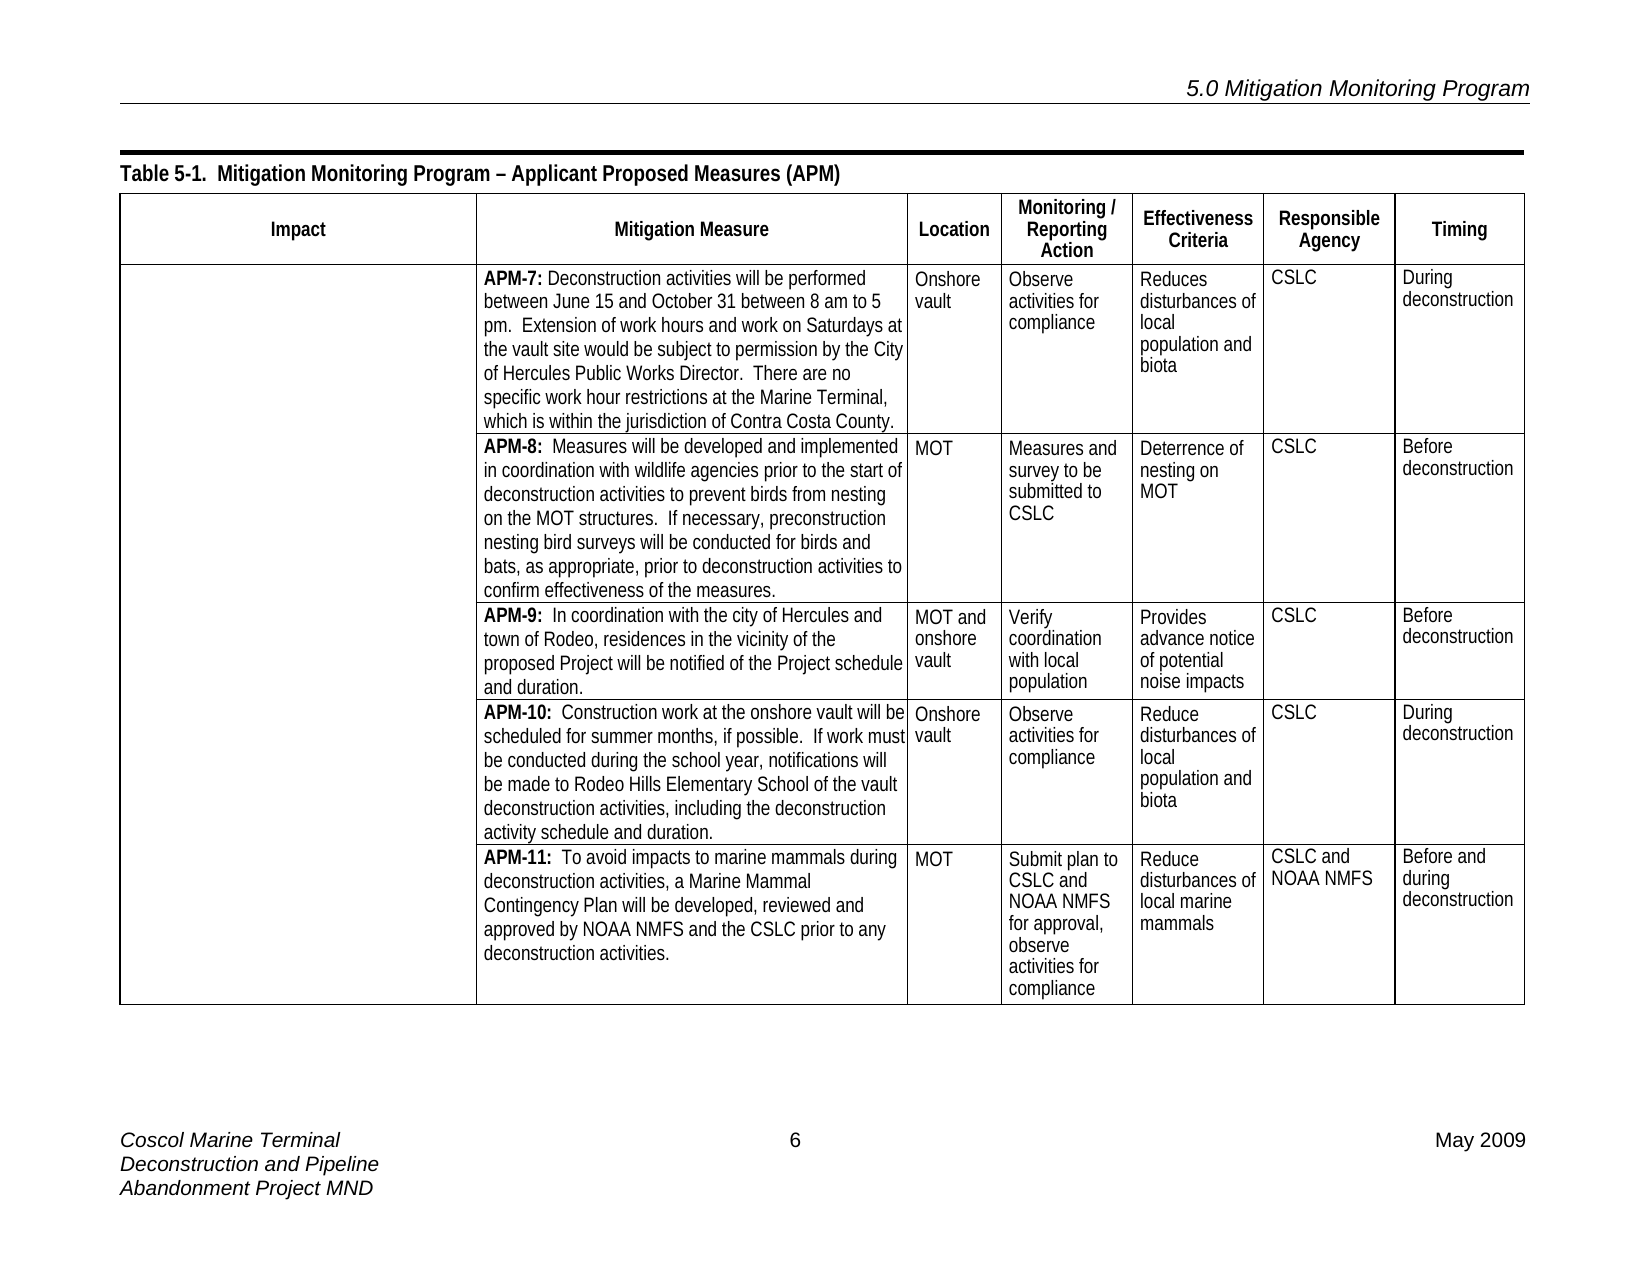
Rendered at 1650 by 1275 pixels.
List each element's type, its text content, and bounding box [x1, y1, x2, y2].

table_cell Before and during deconstruction [1396, 845, 1524, 1004]
table_cell CSLC [1264, 265, 1394, 433]
table_header Table 5-1. Mitigation Monitoring Program – Applicant Proposed Measures (APM) [120, 155, 1524, 193]
table_cell During deconstruction [1396, 700, 1524, 843]
table_cell APM-9: In coordination with the city of and town of , residences in the vicinity of the proposed Project will be notified of the Project schedule and duration. [477, 603, 907, 699]
table_cell MOT and onshore vault [908, 603, 1001, 699]
table_cell CSLC [1264, 434, 1394, 602]
table_cell Timing [1396, 194, 1524, 264]
table_cell [121, 265, 476, 433]
table_cell Onshore vault [908, 265, 1001, 433]
table_cell APM-8: Measures will be developed and implemented in coordination with wildlife agencies prior to the start of deconstruction activities to prevent birds from nesting on the MOT structures. If necessary, preconstruction nesting bird surveys will be conducted for birds and bats, as appropriate, prior to deconstruction activities to confirm effectiveness of the measures. [477, 434, 907, 602]
table_cell Observe activities for compliance [1002, 265, 1132, 433]
table_cell Before deconstruction [1396, 434, 1524, 602]
table_cell Provides advance notice of potential noise impacts [1133, 603, 1263, 699]
table_cell Reduces disturbances of local population and biota [1133, 265, 1263, 433]
table_cell APM-10: Construction work at the onshore vault will be scheduled for summer months, if possible. If work must be conducted during the school year, notifications will be made to of the vault deconstruction activities, including the deconstruction activity schedule and duration. [477, 700, 907, 843]
table_cell Reduce disturbances of local marine mammals [1133, 845, 1263, 1004]
table_cell APM-11: To avoid impacts to marine mammals during deconstruction activities, a Marine Mammal Contingency Plan will be developed, reviewed and approved by NOAA NMFS and the CSLC prior to any deconstruction activities. [477, 845, 907, 1004]
table_cell CSLC and NOAA NMFS [1264, 845, 1394, 1004]
table_cell Before deconstruction [1396, 603, 1524, 699]
table_cell Measures and survey to be submitted to CSLC [1002, 434, 1132, 602]
table_cell Monitoring / Reporting Action [1002, 194, 1132, 264]
table_cell Onshore vault [908, 700, 1001, 843]
table_cell Mitigation Measure [477, 194, 907, 264]
table_cell CSLC [1264, 700, 1394, 843]
table_cell Impact [121, 194, 476, 264]
table_cell MOT [908, 845, 1001, 1004]
table_cell MOT [908, 434, 1001, 602]
table_cell Observe activities for compliance [1002, 700, 1132, 843]
table_cell Effectiveness Criteria [1133, 194, 1263, 264]
table_cell CSLC [1264, 603, 1394, 699]
table_cell Reduce disturbances of local population and biota [1133, 700, 1263, 843]
table_cell Submit plan to CSLC and NOAA NMFS for approval, observe activities for compliance [1002, 845, 1132, 1004]
table_cell APM-7: Deconstruction activities will be performed between June 15 and October 31 between 8 am to 5 pm. Extension of work hours and work on Saturdays at the vault site would be subject to permission by the City of Hercules Public Works Director. There are no specific work hour restrictions at the Marine Terminal, which is within the jurisdiction of Contra Costa County. [477, 265, 907, 433]
table_cell Location [908, 194, 1001, 264]
table_cell [121, 433, 476, 1004]
table_cell Deterrence of nesting on MOT [1133, 434, 1263, 602]
table_cell Responsible Agency [1264, 194, 1394, 264]
table_cell During deconstruction [1396, 265, 1524, 433]
table_cell Verify coordination with local population [1002, 603, 1132, 699]
